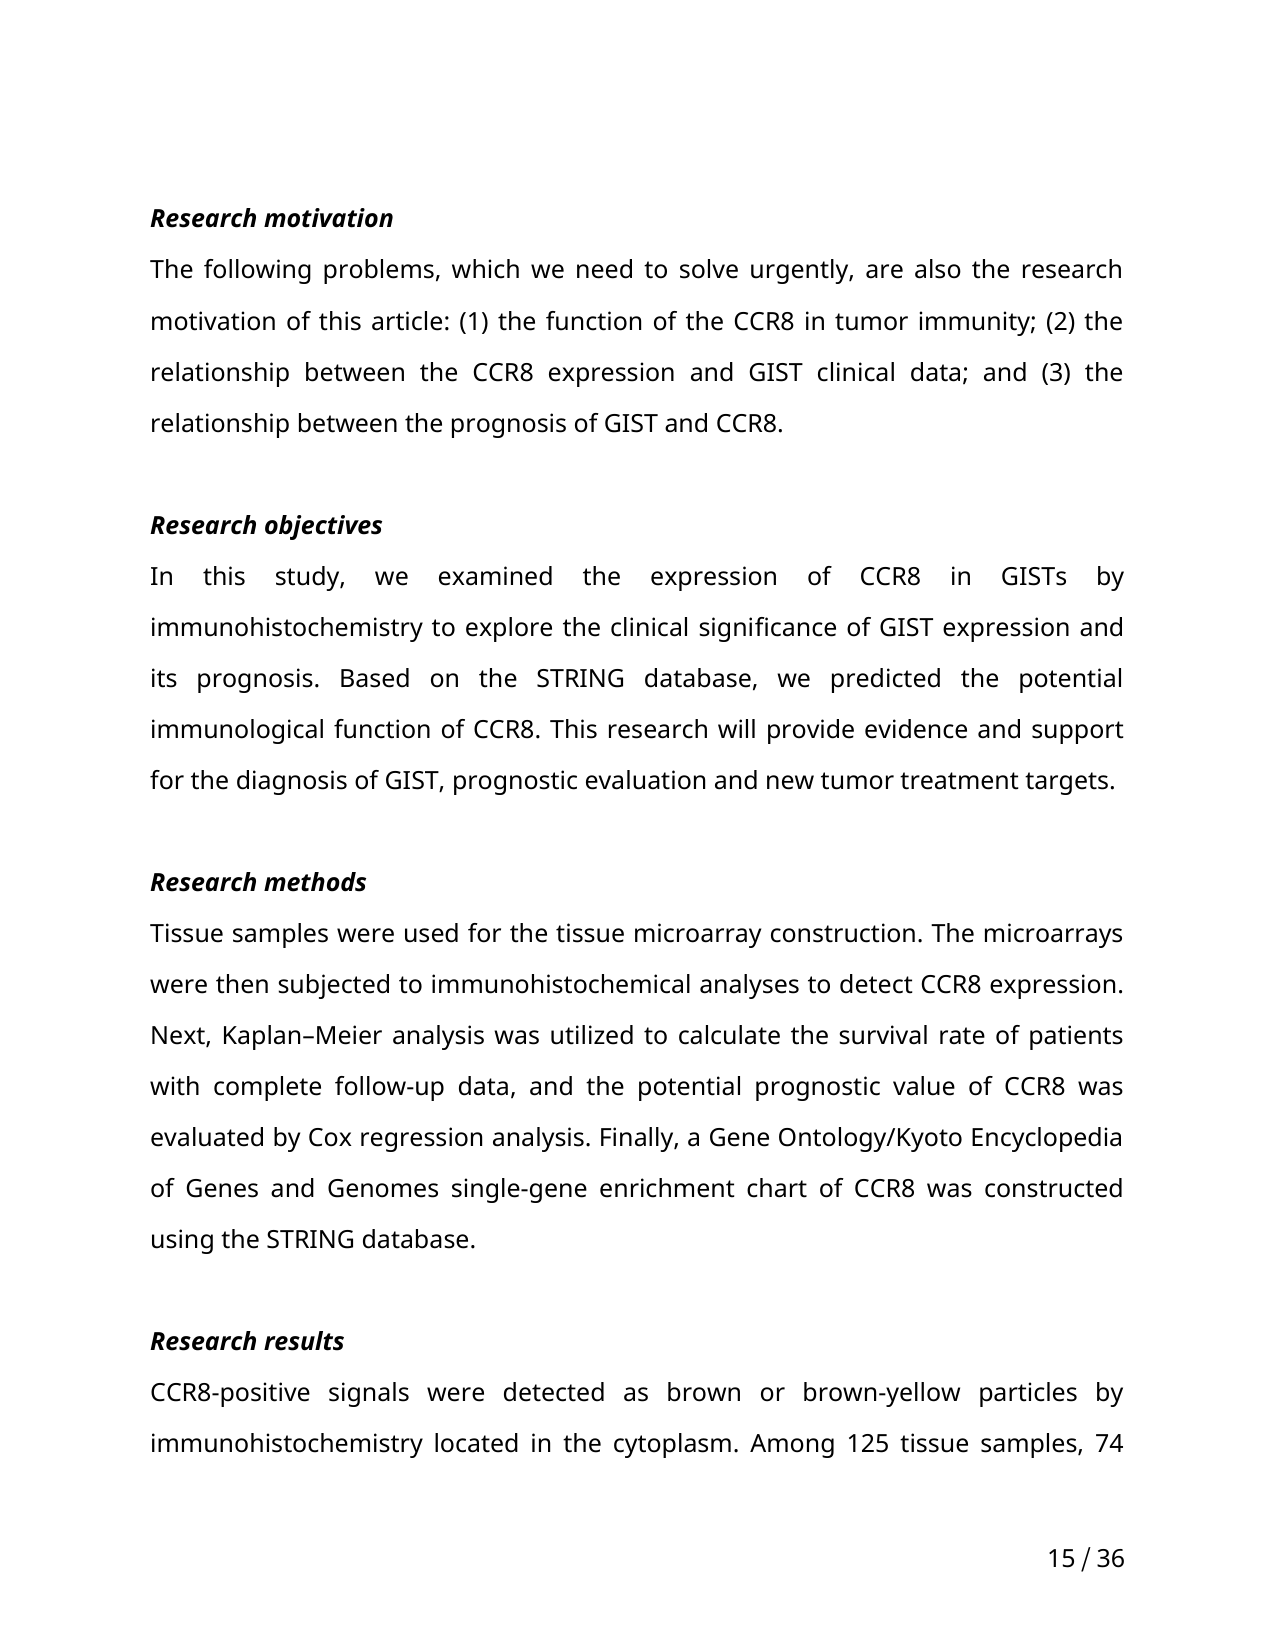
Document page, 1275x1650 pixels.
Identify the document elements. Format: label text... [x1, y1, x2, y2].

text Research motivation [150, 201, 1125, 235]
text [150, 1375, 1125, 1460]
text In this study, we examined the expression of CCR8 in GISTs by immunohistochemistry to explore the clinical significance of GIST expression and its prognosis. Based on the STRING database, we predicted the potential immunological function of CCR8. This research will provide evidence and support for the diagnosis of GIST, prognostic evaluation and new tumor treatment targets. [150, 558, 1125, 797]
text Tissue samples were used for the tissue microarray construction. The microarrays were then subjected to immunohistochemical analyses to detect CCR8 expression. Next, Kaplan–Meier analysis was utilized to calculate the survival rate of patients with complete follow-up data, and the potential prognostic value of CCR8 was evaluated by Cox regression analysis. Finally, a Gene Ontology/Kyoto Encyclopedia of Genes and Genomes single-gene enrichment chart of CCR8 was constructed using the STRING database. [150, 916, 1125, 1256]
text Research methods [150, 864, 1125, 899]
text Research results [150, 1324, 1125, 1358]
text Research objectives [150, 507, 1125, 541]
text The following problems, which we need to solve urgently, are also the research motivation of this article: (1) the function of the CCR8 in tumor immunity; (2) the relationship between the CCR8 expression and GIST clinical data; and (3) the relationship between the prognosis of GIST and CCR8. [150, 252, 1125, 439]
